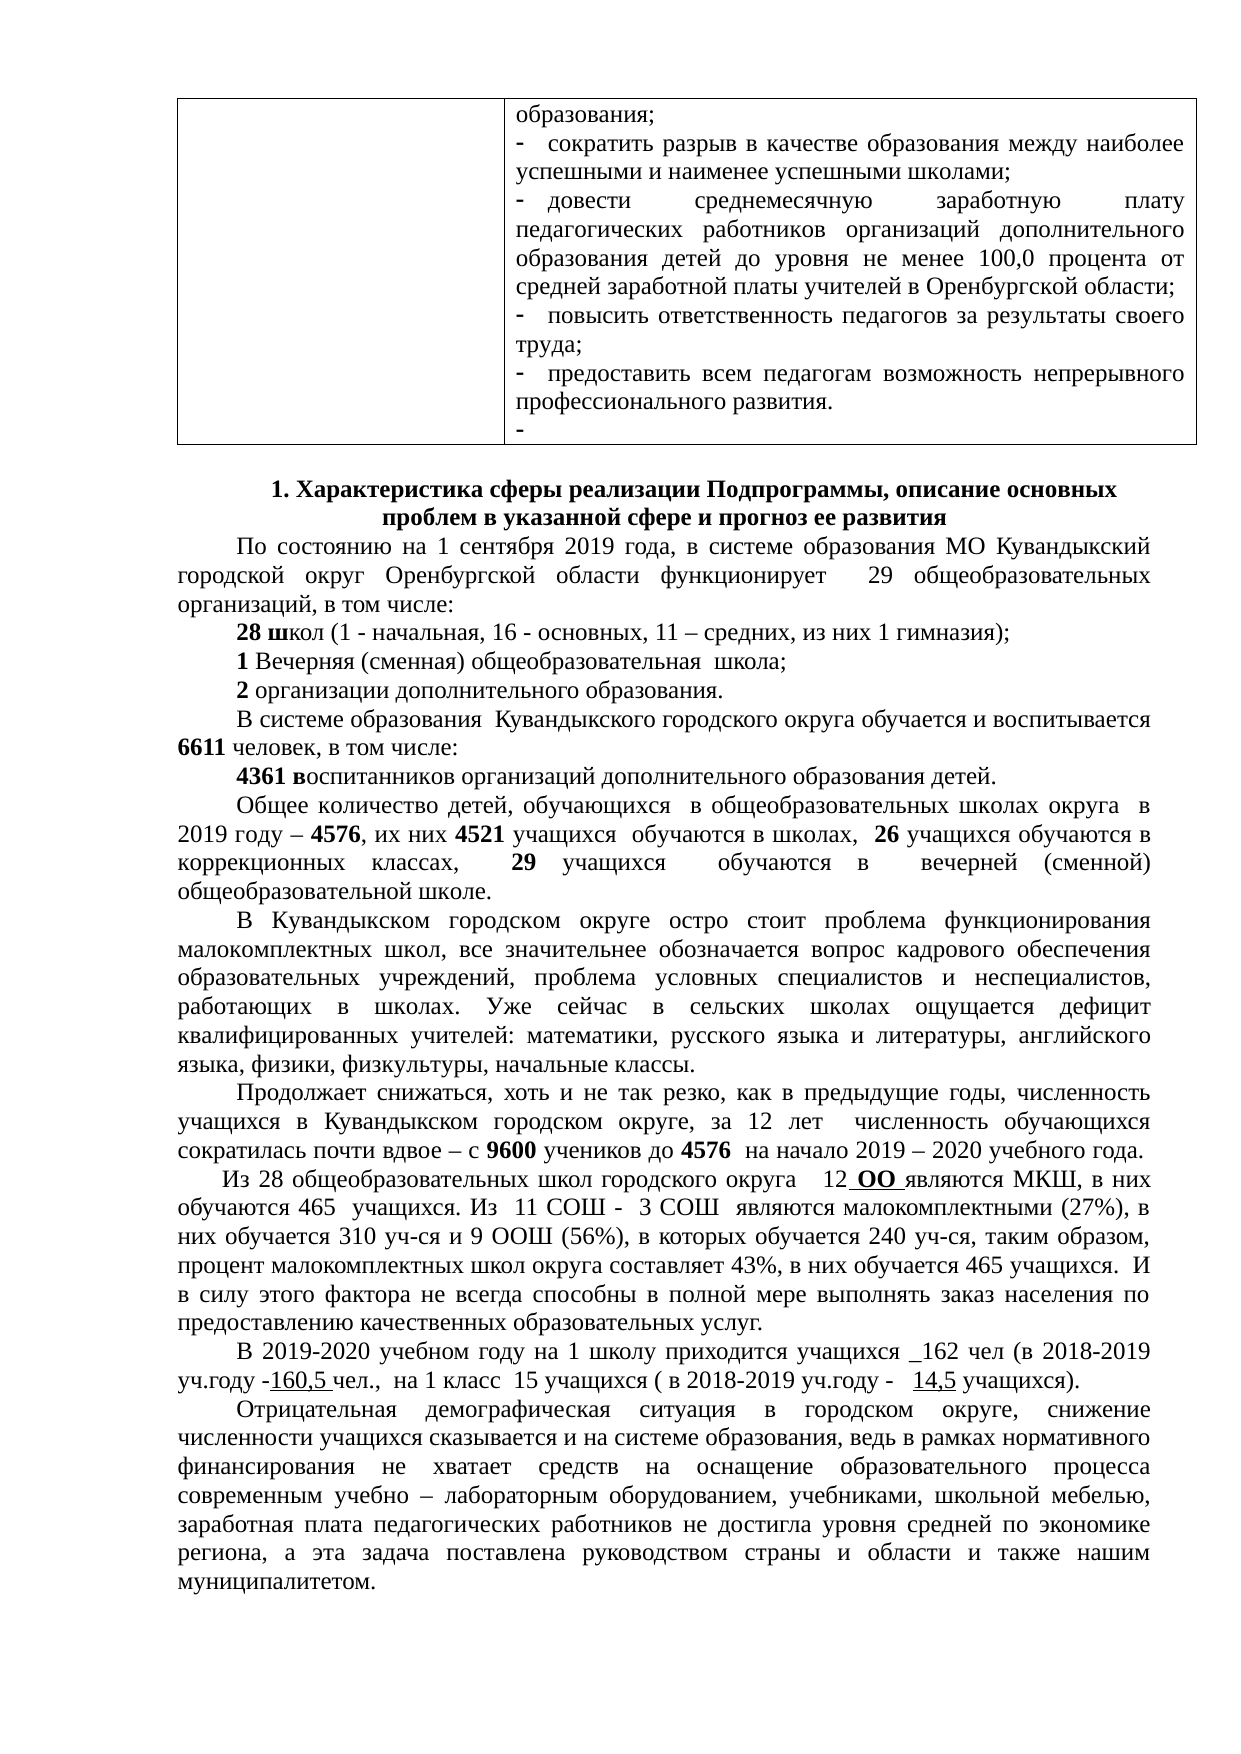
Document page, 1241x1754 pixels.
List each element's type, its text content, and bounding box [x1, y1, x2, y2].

text 28 школ (1 - начальная, 16 - основных, 11 – средних, из них 1 гимназия); [177, 617, 1152, 646]
text Отрицательная демографическая ситуация в городском округе, снижение численности учащихся сказывается и на системе образования, ведь в рамках нормативного финансирования не хватает средств на оснащение образовательного процесса современным учебно – лабораторным оборудованием, учебниками, школьной мебелью, заработная плата педагогических работников не достигла уровня средней по экономике региона, а эта задача поставлена руководством страны и области и также нашим муниципалитетом. [177, 1394, 1152, 1595]
text 4361 воспитанников организаций дополнительного образования детей. [177, 761, 1152, 790]
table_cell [505, 99, 1196, 444]
text 2 организации дополнительного образования. [177, 675, 1152, 704]
text В системе образования Кувандыкского городского округа обучается и воспитывается 6611 человек, в том числе: [177, 704, 1152, 761]
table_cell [178, 99, 504, 444]
text Общее количество детей, обучающихся в общеобразовательных школах округа в 2019 году – 4576, их них 4521 учащихся обучаются в школах, 26 учащихся обучаются в коррекционных классах, 29 учащихся обучаются в вечерней (сменной) общеобразовательной школе. [177, 790, 1152, 905]
text В Кувандыкском городском округе остро стоит проблема функционирования малокомплектных школ, все значительнее обозначается вопрос кадрового обеспечения образовательных учреждений, проблема условных специалистов и неспециалистов, работающих в школах. Уже сейчас в сельских школах ощущается дефицит квалифицированных учителей: математики, русского языка и литературы, английского языка, физики, физкультуры, начальные классы. [177, 905, 1152, 1077]
text 1. Характеристика сферы реализации Подпрограммы, описание основных проблем в указанной сфере и прогноз ее развития [177, 474, 1152, 531]
text Продолжает снижаться, хоть и не так резко, как в предыдущие годы, численность учащихся в Кувандыкском городском округе, за 12 лет численность обучающихся сократилась почти вдвое – с 9600 учеников до 4576 на начало 2019 – 2020 учебного года. Из 28 общеобразовательных школ городского округа 12 ОО являются МКШ, в них обучаются 465 учащихся. Из 11 СОШ - 3 СОШ являются малокомплектными (27%), в них обучается 310 уч-ся и 9 ООШ (56%), в которых обучается 240 уч-ся, таким образом, процент малокомплектных школ округа составляет 43%, в них обучается 465 учащихся. И в силу этого фактора не всегда способны в полной мере выполнять заказ населения по предоставлению качественных образовательных услуг. [177, 1077, 1152, 1336]
text 1 Вечерняя (сменная) общеобразовательная школа; [177, 646, 1152, 675]
text По состоянию на 1 сентября 2019 года, в системе образования МО Кувандыкский городской округ Оренбургской области функционирует 29 общеобразовательных организаций, в том числе: [177, 531, 1152, 617]
text В 2019-2020 учебном году на 1 школу приходится учащихся _162 чел (в 2018-2019 уч.году -160,5 чел., на 1 класс 15 учащихся ( в 2018-2019 уч.году - 14,5 учащихся). [177, 1336, 1152, 1394]
